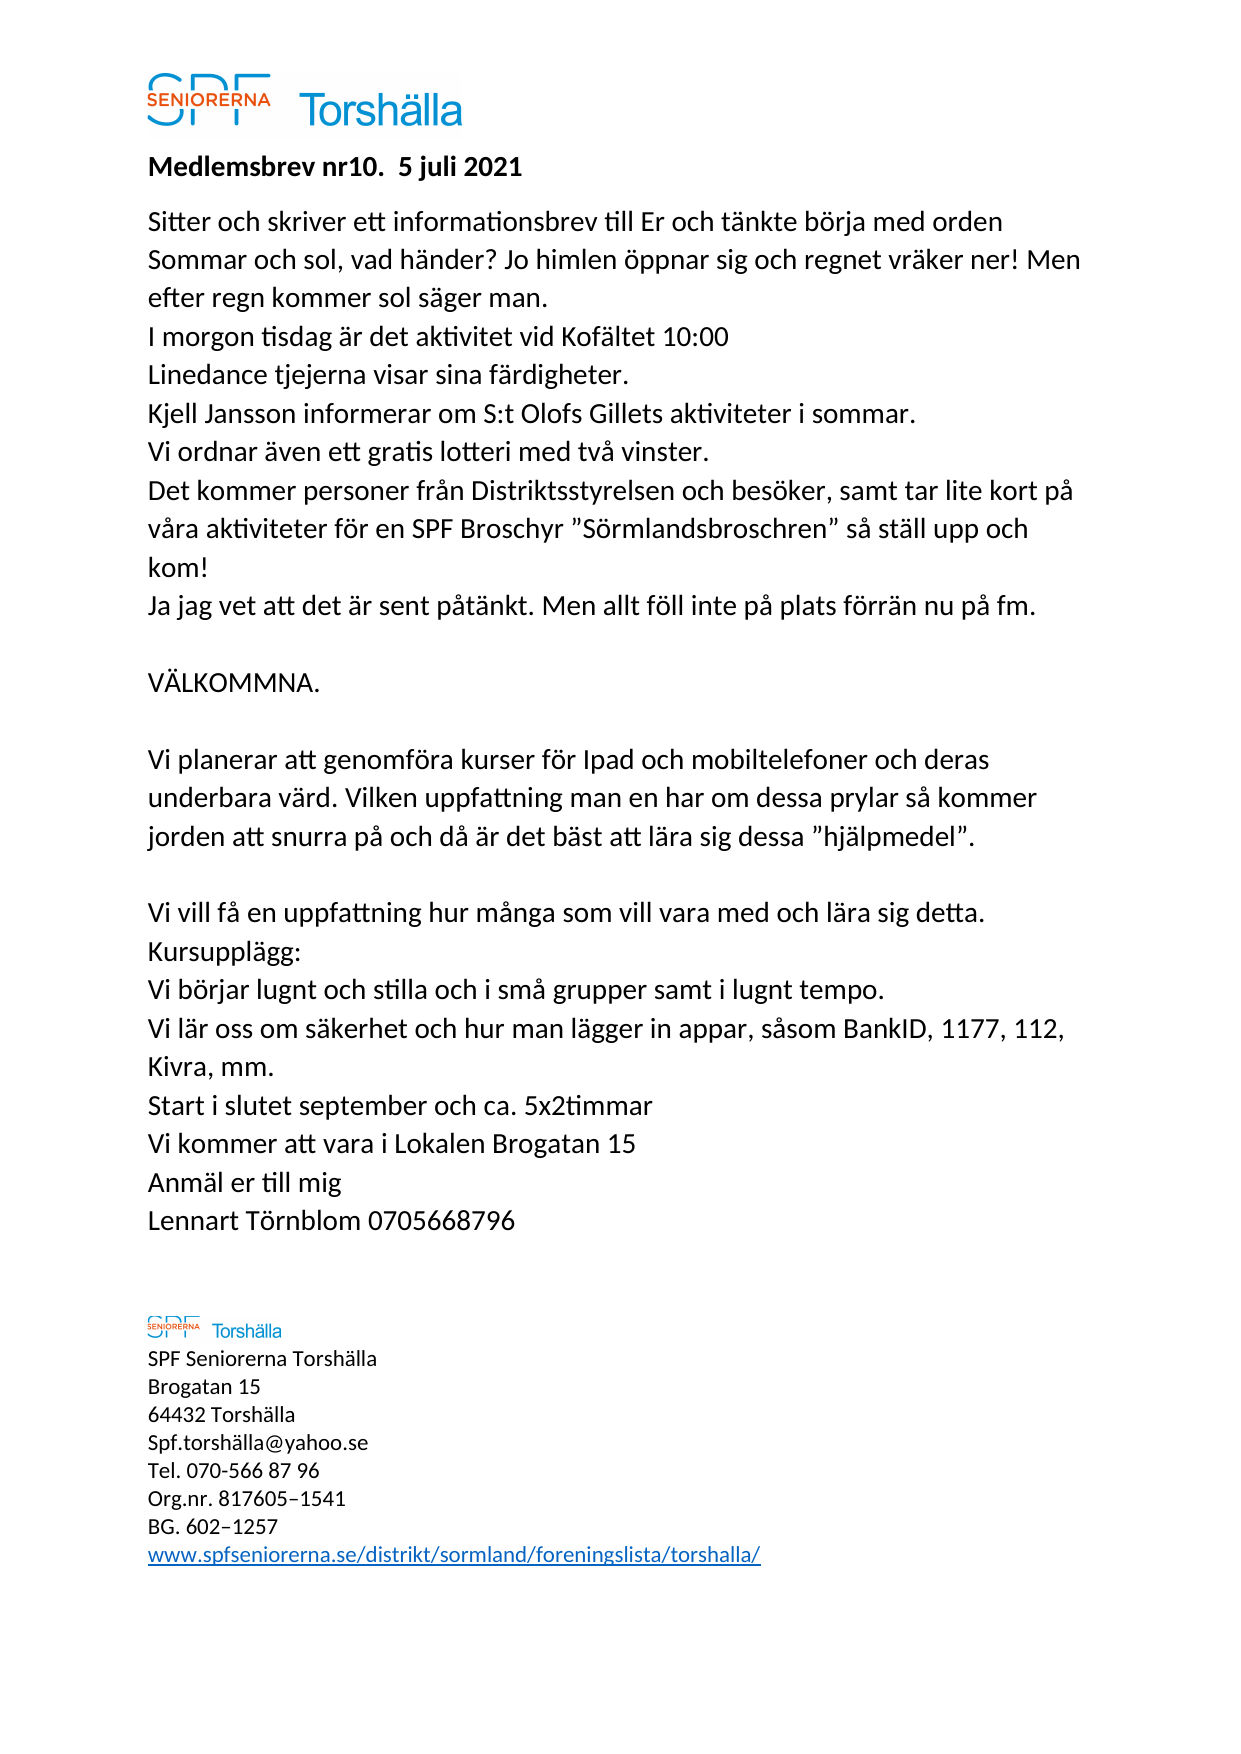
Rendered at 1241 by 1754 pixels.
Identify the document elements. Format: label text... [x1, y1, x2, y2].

text Vi lär oss om säkerhet och hur man lägger in appar, såsom BankID, 1177, 112, Kivra, mm. [148, 1010, 1093, 1084]
text Kursupplägg: [148, 933, 1093, 969]
text I morgon tisdag är det aktivitet vid Kofältet 10:00 [148, 318, 1093, 354]
picture [147, 1316, 282, 1344]
text Vi börjar lugnt och stilla och i små grupper samt i lugnt tempo. [148, 971, 1093, 1007]
text Ja jag vet att det är sent påtänkt. Men allt föll inte på plats förrän nu på fm. [148, 587, 1093, 623]
text Kjell Jansson informerar om S:t Olofs Gillets aktiviteter i sommar. [148, 395, 1093, 431]
text Anmäl er till mig [148, 1164, 1093, 1199]
text Vi planerar att genomföra kurser för Ipad och mobiltelefoner och deras underbara värd. Vilken uppfattning man en har om dessa prylar så kommer jorden att snurra på och då är det bäst att lära sig dessa ”hjälpmedel”. [148, 741, 1093, 853]
text Vi vill få en uppfattning hur många som vill vara med och lära sig detta. [148, 894, 1093, 930]
text Vi kommer att vara i Lokalen Brogatan 15 [148, 1125, 1093, 1161]
text Start i slutet september och ca. 5x2timmar [148, 1087, 1093, 1122]
text Det kommer personer från Distriktsstyrelsen och besöker, samt tar lite kort på våra aktiviteter för en SPF Broschyr ”Sörmlandsbroschren” så ställ upp och kom! [148, 472, 1093, 584]
text Linedance tjejerna visar sina färdigheter. [148, 356, 1093, 392]
text VÄLKOMMNA. [148, 664, 1093, 699]
text Sitter och skriver ett informationsbrev till Er och tänkte börja med orden Sommar och sol, vad händer? Jo himlen öppnar sig och regnet vräker ner! Men efter regn kommer sol säger man. [148, 203, 1093, 315]
text Medlemsbrev nr10. 5 juli 2021 [148, 148, 1093, 183]
picture [147, 73, 463, 140]
text Vi ordnar även ett gratis lotteri med två vinster. [148, 433, 1093, 469]
text Lennart Törnblom 0705668796 [148, 1202, 1093, 1238]
